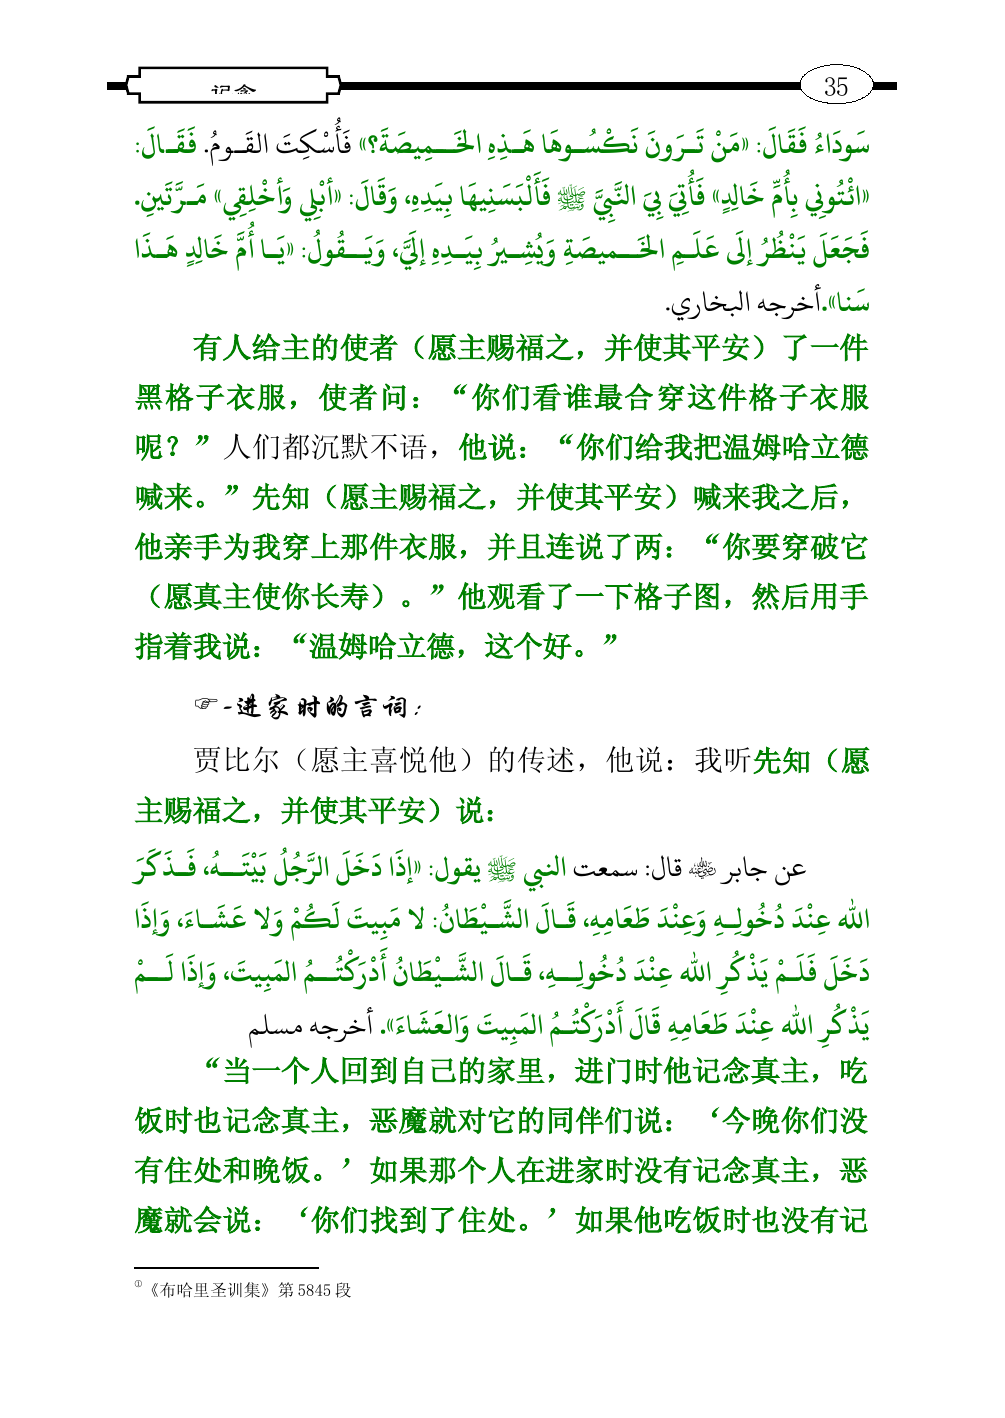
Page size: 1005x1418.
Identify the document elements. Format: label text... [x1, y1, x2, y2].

text 贾比尔（愿主喜悦他）的传述，他说：我听先知（愿主赐福之，并使其平安）说： [134, 742, 870, 824]
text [134, 118, 870, 328]
text 有人给主的使者（愿主赐福之，并使其平安）送了一件黑格子衣服，使者问：“你们看谁最合适穿这件格子衣服呢？”人们都沉默不语，他说：“你们给我把温姆哈立德喊来。”先知（愿主赐福之，并使其平安）喊来我之后，他亲手为我穿上那件衣服，并且连说了两遍：“你要穿破它（愿真主使你长寿）。”他观看了一下格子图案，然后用手指着我说：“温姆哈立德，这个很好。” [134, 328, 870, 661]
text -进家时的言词： [134, 689, 870, 724]
text عن جابر قال: سمعت النبي ﷺ يقول: «إذَا دَخَلَ الرَّجُلُ بَيْتَـهُ، فَذَكَرَ الله عِنْدَ دُخُولِـهِ وَعِنْدَ طَعَامِهِ، قَالَ الشَّيْطَانُ: لا مَبِيتَ لَكُمْ وَلا عَشَاءَ، وَإذَا دَخَلَ فَلَـمْ يَذْكُرِ الله عِنْدَ دُخُولِـهِ، قَالَ الشَّيْطَانُ أَدْرَكْتُـمُ المَبِيتَ، وَإذَا لَـمْ يَذْكُرِ الله عِنْدَ طَعَامِهِ قَالَ أَدْرَكْتُـمُ المَبِيتَ وَالعَشَاءَ». أخرجه مسلم [134, 841, 870, 1052]
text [134, 1052, 870, 1234]
